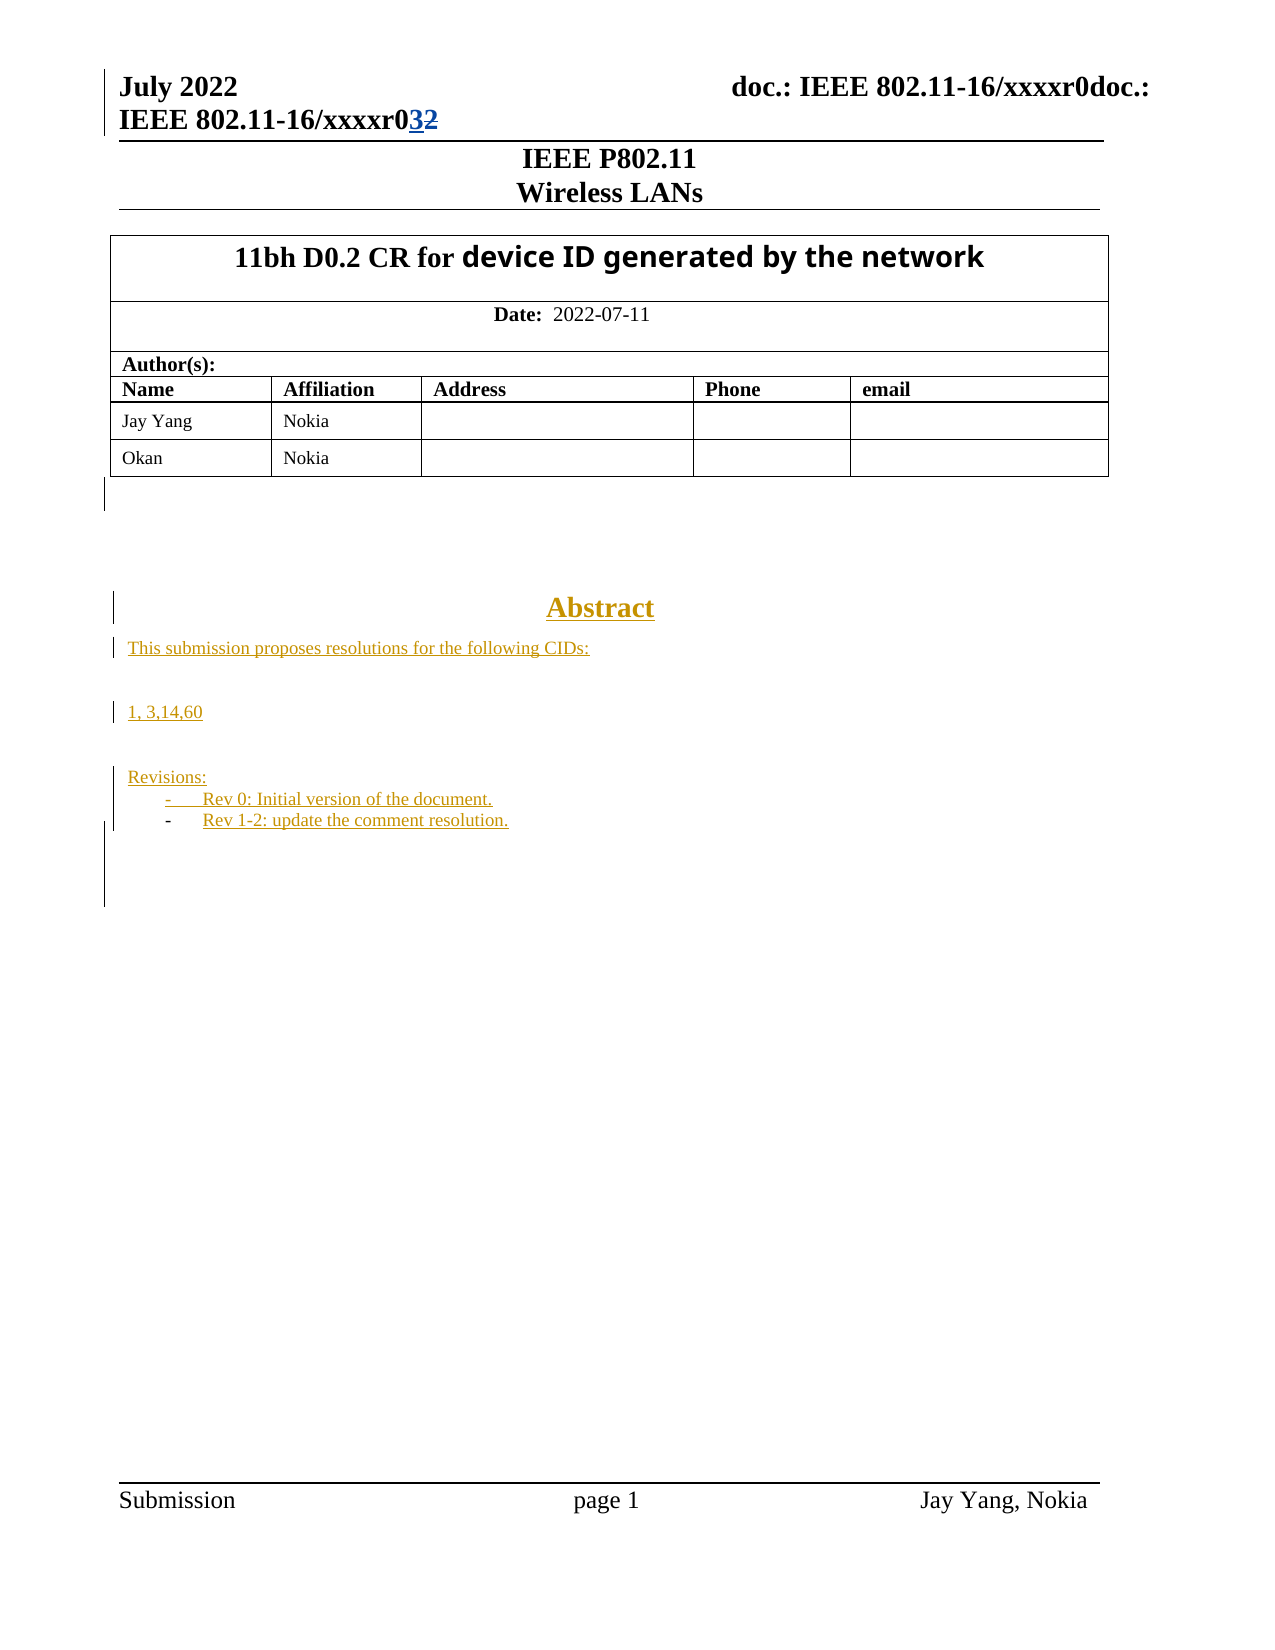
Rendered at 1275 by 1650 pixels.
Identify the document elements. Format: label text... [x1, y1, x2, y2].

table_cell [422, 440, 693, 476]
table_cell [851, 403, 1108, 439]
table_cell Jay Yang [111, 403, 271, 439]
table_cell [694, 440, 850, 476]
table_cell Date: 2022-07-11 [111, 302, 1108, 351]
table_cell [851, 440, 1108, 476]
table_cell Phone [694, 377, 850, 401]
table_cell email [851, 377, 1108, 401]
text IEEE P802.11 Wireless LANs [119, 142, 1100, 209]
table_header 11bh D0.2 CR for device ID generated by the network [111, 236, 1108, 301]
table_cell Nokia [272, 440, 421, 476]
table_cell Nokia [272, 403, 421, 439]
table_cell Affiliation [272, 377, 421, 401]
table_cell Author(s): [111, 352, 1108, 376]
table_cell Okan [111, 440, 271, 476]
table_cell [694, 403, 850, 439]
table_cell Address [422, 377, 693, 401]
table_cell Name [111, 377, 271, 401]
table_cell [422, 403, 693, 439]
